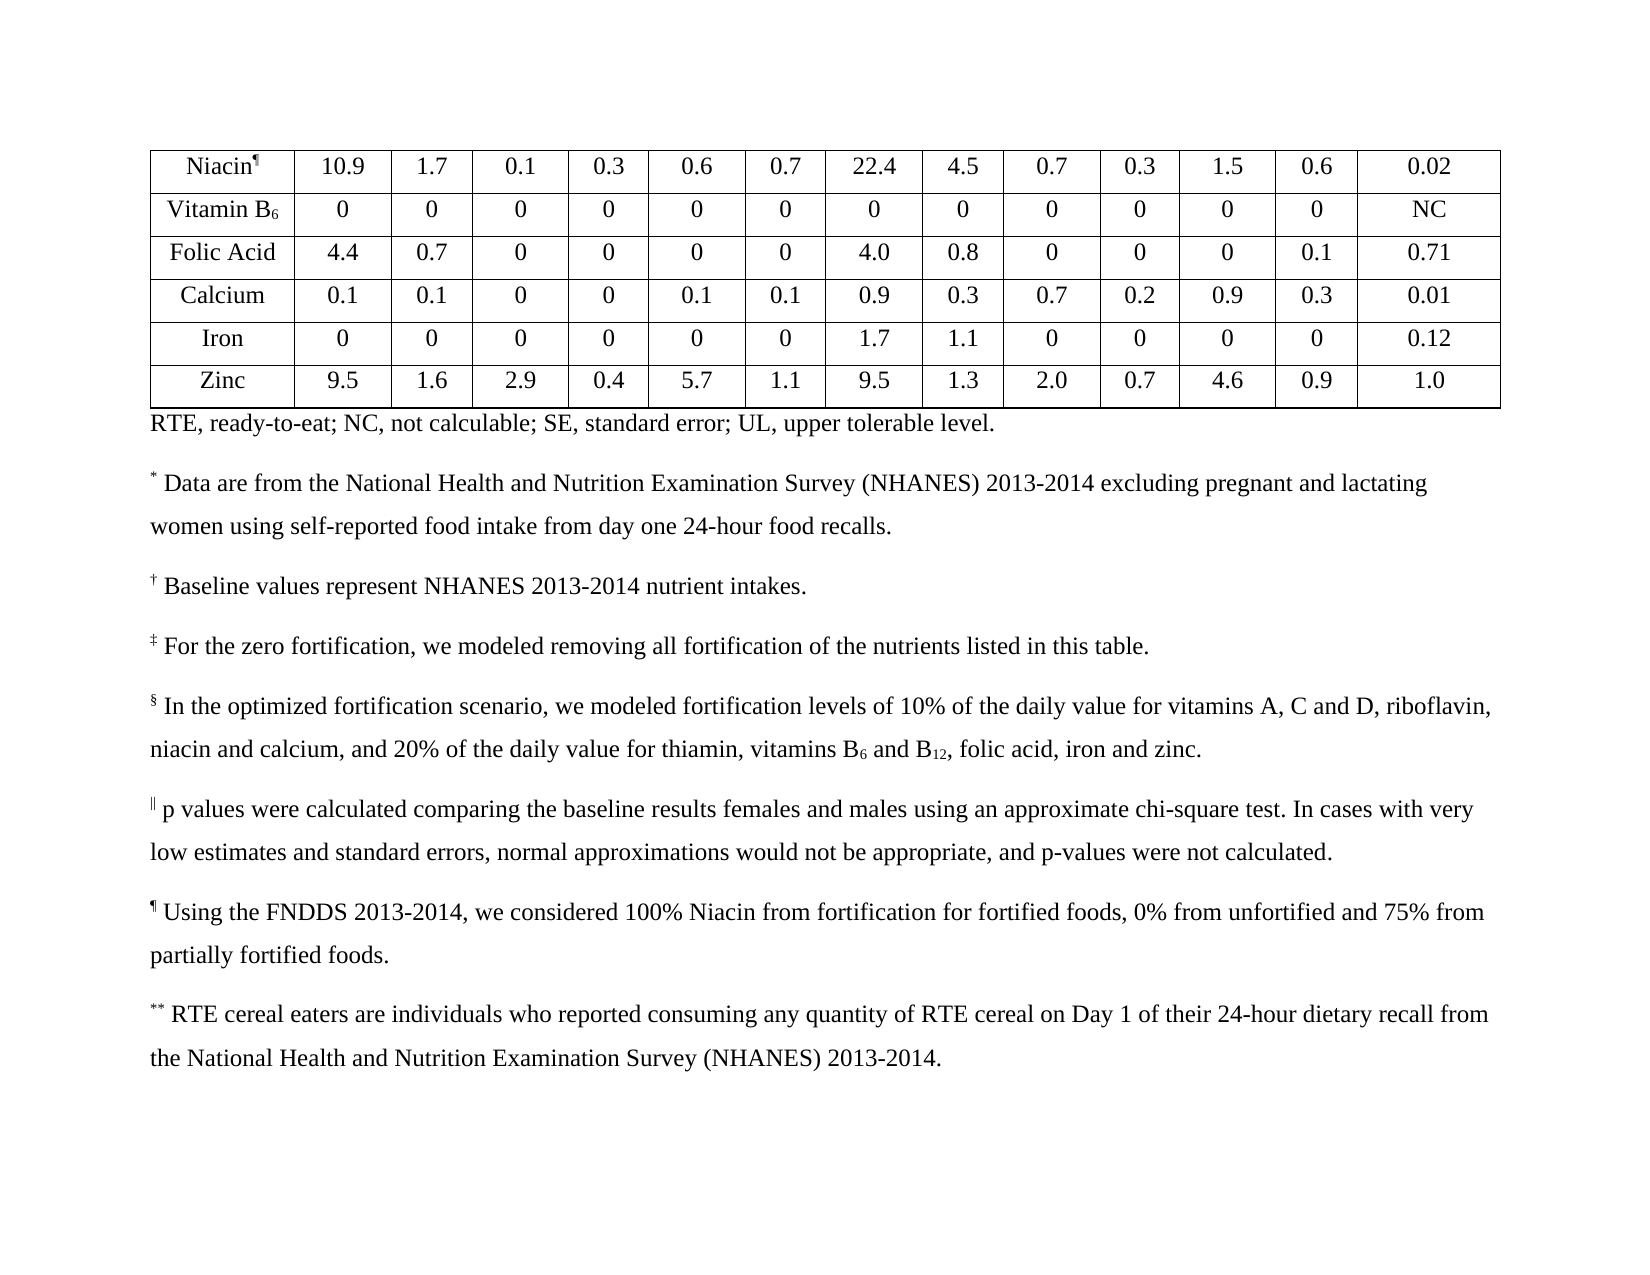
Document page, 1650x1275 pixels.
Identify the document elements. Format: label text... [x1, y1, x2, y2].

table_cell 0 [473, 237, 568, 279]
table_cell 0 [392, 194, 472, 236]
text ** RTE cereal eaters are individuals who reported consuming any quantity of RTE cereal on Day 1 of their 24-hour dietary recall from the National Health and Nutrition Examination Survey (NHANES) 2013-2014. [150, 999, 1500, 1071]
table_cell 0 [569, 194, 648, 236]
table_cell 9.5 [826, 366, 922, 407]
table_cell 0.7 [392, 237, 472, 279]
table_cell 0 [295, 323, 391, 364]
table_cell 0 [569, 323, 648, 364]
table_cell 0.3 [569, 151, 648, 193]
table_cell 0 [1101, 323, 1179, 364]
table_cell 0 [569, 280, 648, 322]
table_cell 22.4 [826, 151, 922, 193]
text ¶ Using the FNDDS 2013-2014, we considered 100% Niacin from fortification for fortified foods, 0% from unfortified and 75% from partially fortified foods. [150, 897, 1500, 968]
table_cell 1.5 [1180, 151, 1275, 193]
table_cell 0.6 [649, 151, 745, 193]
table_cell 0 [1101, 194, 1179, 236]
table_cell 0.8 [923, 237, 1003, 279]
table_cell 0 [1180, 237, 1275, 279]
table_cell 0 [1180, 323, 1275, 364]
table_cell 0.1 [392, 280, 472, 322]
table_cell 0 [295, 194, 391, 236]
table_cell 0.1 [746, 280, 825, 322]
table_cell 0 [1004, 237, 1100, 279]
table_cell 0.1 [649, 280, 745, 322]
table_cell 0 [473, 194, 568, 236]
table_cell 0 [1276, 194, 1357, 236]
table_cell 1.1 [923, 323, 1003, 364]
table_cell 0.01 [1358, 280, 1500, 322]
table_cell 0.3 [923, 280, 1003, 322]
table_cell 0 [649, 237, 745, 279]
table_cell Iron [151, 323, 294, 364]
text RTE, ready-to-eat; NC, not calculable; SE, standard error; UL, upper tolerable level. [150, 409, 1500, 437]
table_cell 0 [746, 323, 825, 364]
table_cell 0.7 [1004, 151, 1100, 193]
table_cell 0 [923, 194, 1003, 236]
table_cell 1.0 [1358, 366, 1500, 407]
table_cell 0.1 [295, 280, 391, 322]
table_cell 10.9 [295, 151, 391, 193]
table_cell 0.3 [1101, 151, 1179, 193]
table_cell 0.7 [746, 151, 825, 193]
table_cell 0 [746, 237, 825, 279]
table_cell 9.5 [295, 366, 391, 407]
table_cell 0 [1276, 323, 1357, 364]
table_cell 0.3 [1276, 280, 1357, 322]
table_cell 0.7 [1101, 366, 1179, 407]
table_cell 5.7 [649, 366, 745, 407]
table_cell 4.4 [295, 237, 391, 279]
table_cell Folic Acid [151, 237, 294, 279]
table_cell 1.7 [826, 323, 922, 364]
table_cell 0.1 [473, 151, 568, 193]
table_cell 4.5 [923, 151, 1003, 193]
table_cell 0 [746, 194, 825, 236]
table_cell 0 [1101, 237, 1179, 279]
table_cell 0 [392, 323, 472, 364]
table_cell 1.1 [746, 366, 825, 407]
table_cell Niacin¶ [151, 151, 294, 193]
table_cell 0.2 [1101, 280, 1179, 322]
text || p values were calculated comparing the baseline results females and males using an approximate chi-square test. In cases with very low estimates and standard errors, normal approximations would not be appropriate, and p-values were not calculated. [150, 794, 1500, 866]
table_cell 0 [1180, 194, 1275, 236]
table_cell 0 [649, 194, 745, 236]
table_cell 0 [826, 194, 922, 236]
table_cell 4.6 [1180, 366, 1275, 407]
table_cell 4.0 [826, 237, 922, 279]
text * Data are from the National Health and Nutrition Examination Survey (NHANES) 2013-2014 excluding pregnant and lactating women using self-reported food intake from day one 24-hour food recalls. [150, 468, 1500, 540]
table_cell 1.6 [392, 366, 472, 407]
table_cell 0.7 [1004, 280, 1100, 322]
table_cell 0.4 [569, 366, 648, 407]
table_cell Calcium [151, 280, 294, 322]
table_cell NC [1358, 194, 1500, 236]
text ‡ For the zero fortification, we modeled removing all fortification of the nutrients listed in this table. [150, 631, 1500, 660]
table_cell Vitamin B6 [151, 194, 294, 236]
table_cell 2.0 [1004, 366, 1100, 407]
table_cell 0 [649, 323, 745, 364]
table_cell 0.71 [1358, 237, 1500, 279]
table_cell 0 [1004, 194, 1100, 236]
table_cell 1.7 [392, 151, 472, 193]
table_cell Zinc [151, 366, 294, 407]
table_cell 0.9 [1180, 280, 1275, 322]
table_cell 0.12 [1358, 323, 1500, 364]
table_cell 0.6 [1276, 151, 1357, 193]
table_cell 0 [569, 237, 648, 279]
table_cell 0.9 [1276, 366, 1357, 407]
table_cell 0 [1004, 323, 1100, 364]
table_cell 2.9 [473, 366, 568, 407]
text § In the optimized fortification scenario, we modeled fortification levels of 10% of the daily value for vitamins A, C and D, riboflavin, niacin and calcium, and 20% of the daily value for thiamin, vitamins B6 and B12, folic acid, iron and zinc. [150, 691, 1500, 763]
table_cell 0.9 [826, 280, 922, 322]
table_cell 0.02 [1358, 151, 1500, 193]
table_cell 0.1 [1276, 237, 1357, 279]
table_cell 0 [473, 280, 568, 322]
table_cell 1.3 [923, 366, 1003, 407]
text † Baseline values represent NHANES 2013-2014 nutrient intakes. [150, 571, 1500, 600]
table_cell 0 [473, 323, 568, 364]
